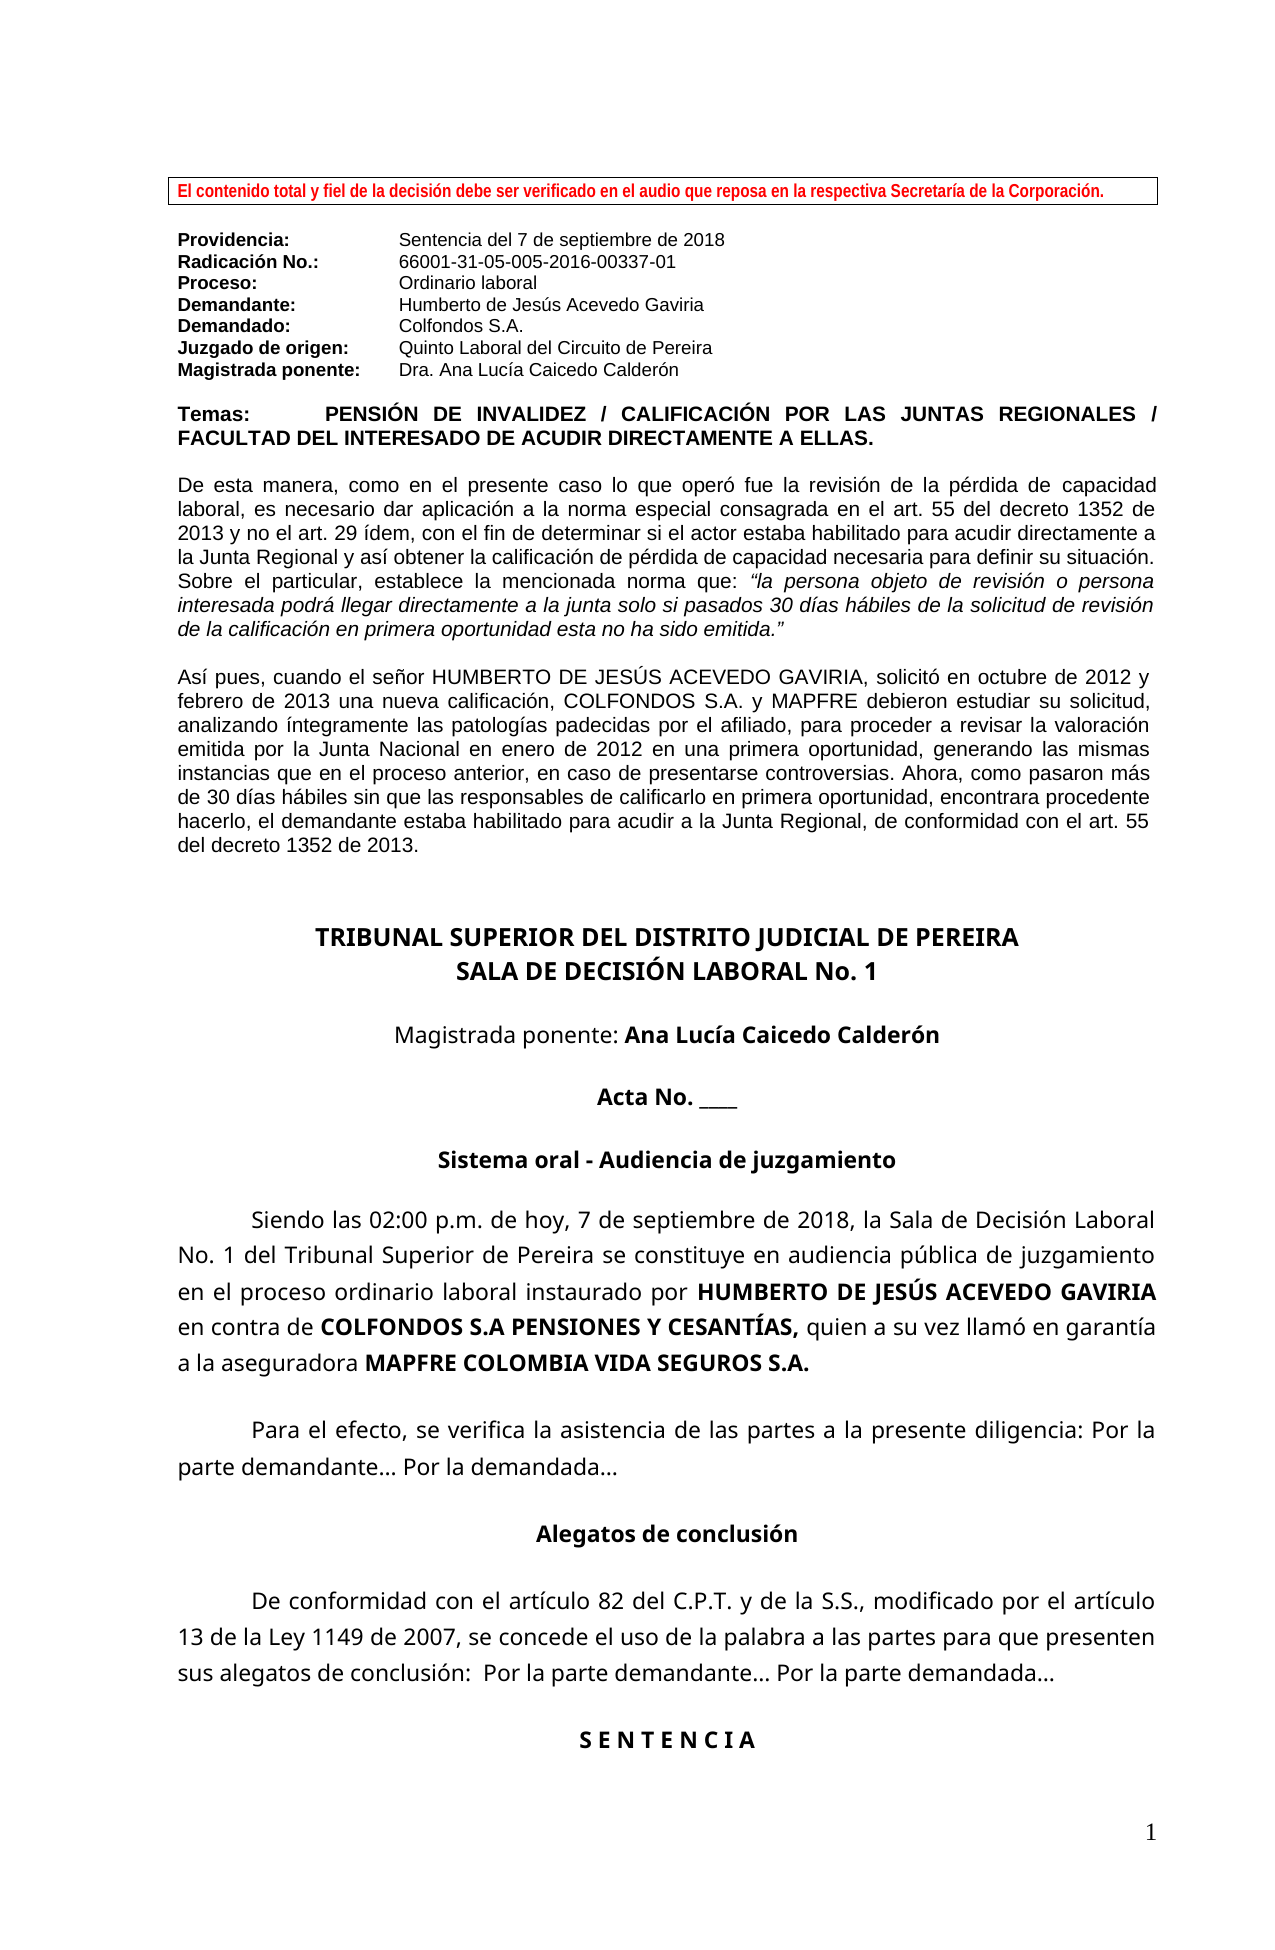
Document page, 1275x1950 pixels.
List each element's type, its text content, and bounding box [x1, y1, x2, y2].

title Radicación No.: 66001-31-05-005-2016-00337-01 [177, 251, 1157, 272]
subtitle Sistema oral - Audiencia de juzgamiento [177, 1143, 1157, 1175]
text Magistrada ponente: Ana Lucía Caicedo Calderón [177, 1018, 1157, 1050]
title El contenido total y fiel de la decisión debe ser verificado en el audio que reposa en la respectiva Secretaría de la Corporación. [169, 178, 1157, 204]
title Proceso: Ordinario laboral [177, 272, 1157, 294]
title Magistrada ponente: Dra. Ana Lucía Caicedo Calderón [177, 358, 1157, 380]
text Siendo las 02:00 p.m. de hoy, 7 de septiembre de 2018, la Sala de Decisión Laboral No. 1 del Tribunal Superior de Pereira se constituye en audiencia pública de juzgamiento en el proceso ordinario laboral instaurado por HUMBERTO DE JESÚS ACEVEDO GAVIRIA en contra de COLFONDOS S.A PENSIONES Y CESANTÍAS, quien a su vez llamó en garantía a la aseguradora MAPFRE COLOMBIA VIDA SEGUROS S.A. [177, 1203, 1157, 1378]
text Alegatos de conclusión [177, 1518, 1157, 1549]
title Demandado: Colfondos S.A. [177, 315, 1157, 337]
title Temas: PENSIÓN DE INVALIDEZ / CALIFICACIÓN POR LAS JUNTAS REGIONALES / FACULTAD DEL INTERESADO DE ACUDIR DIRECTAMENTE A ELLAS. [177, 401, 1157, 449]
title Juzgado de origen: Quinto Laboral del Circuito de Pereira [177, 337, 1157, 358]
text De conformidad con el artículo 82 del C.P.T. y de la S.S., modificado por el artículo 13 de la Ley 1149 de 2007, se concede el uso de la palabra a las partes para que presenten sus alegatos de conclusión: Por la parte demandante… Por la parte demandada… [177, 1585, 1157, 1688]
text Acta No. ____ [177, 1081, 1157, 1112]
title Providencia: Sentencia del 7 de septiembre de 2018 [177, 229, 1157, 251]
text Para el efecto, se verifica la asistencia de las partes a la presente diligencia: Por la parte demandante… Por la demandada… [177, 1414, 1157, 1482]
text S E N T E N C I A [177, 1724, 1157, 1755]
title De esta manera, como en el presente caso lo que operó fue la revisión de la pérdida de capacidad laboral, es necesario dar aplicación a la norma especial consagrada en el art. 55 del decreto 1352 de 2013 y no el art. 29 ídem, con el fin de determinar si el actor estaba habilitado para acudir directamente a la Junta Regional y así obtener la calificación de pérdida de capacidad necesaria para definir su situación. Sobre el particular, establece la mencionada norma que: “la persona objeto de revisión o persona interesada podrá llegar directamente a la junta solo si pasados 30 días hábiles de la solicitud de revisión de la calificación en primera oportunidad esta no ha sido emitida.” [177, 473, 1157, 641]
title Demandante: Humberto de Jesús Acevedo Gaviria [177, 294, 1157, 315]
text Así pues, cuando el señor HUMBERTO DE JESÚS ACEVEDO GAVIRIA, solicitó en octubre de 2012 y febrero de 2013 una nueva calificación, COLFONDOS S.A. y MAPFRE debieron estudiar su solicitud, analizando íntegramente las patologías padecidas por el afiliado, para proceder a revisar la valoración emitida por la Junta Nacional en enero de 2012 en una primera oportunidad, generando las mismas instancias que en el proceso anterior, en caso de presentarse controversias. Ahora, como pasaron más de 30 días hábiles sin que las responsables de calificarlo en primera oportunidad, encontrara procedente hacerlo, el demandante estaba habilitado para acudir a la Junta Regional, de conformidad con el art. 55 del decreto 1352 de 2013. [177, 665, 1152, 857]
subtitle TRIBUNAL SUPERIOR DEL DISTRITO JUDICIAL DE PEREIRA [177, 919, 1157, 953]
subtitle SALA DE DECISIÓN LABORAL No. 1 [177, 953, 1157, 987]
